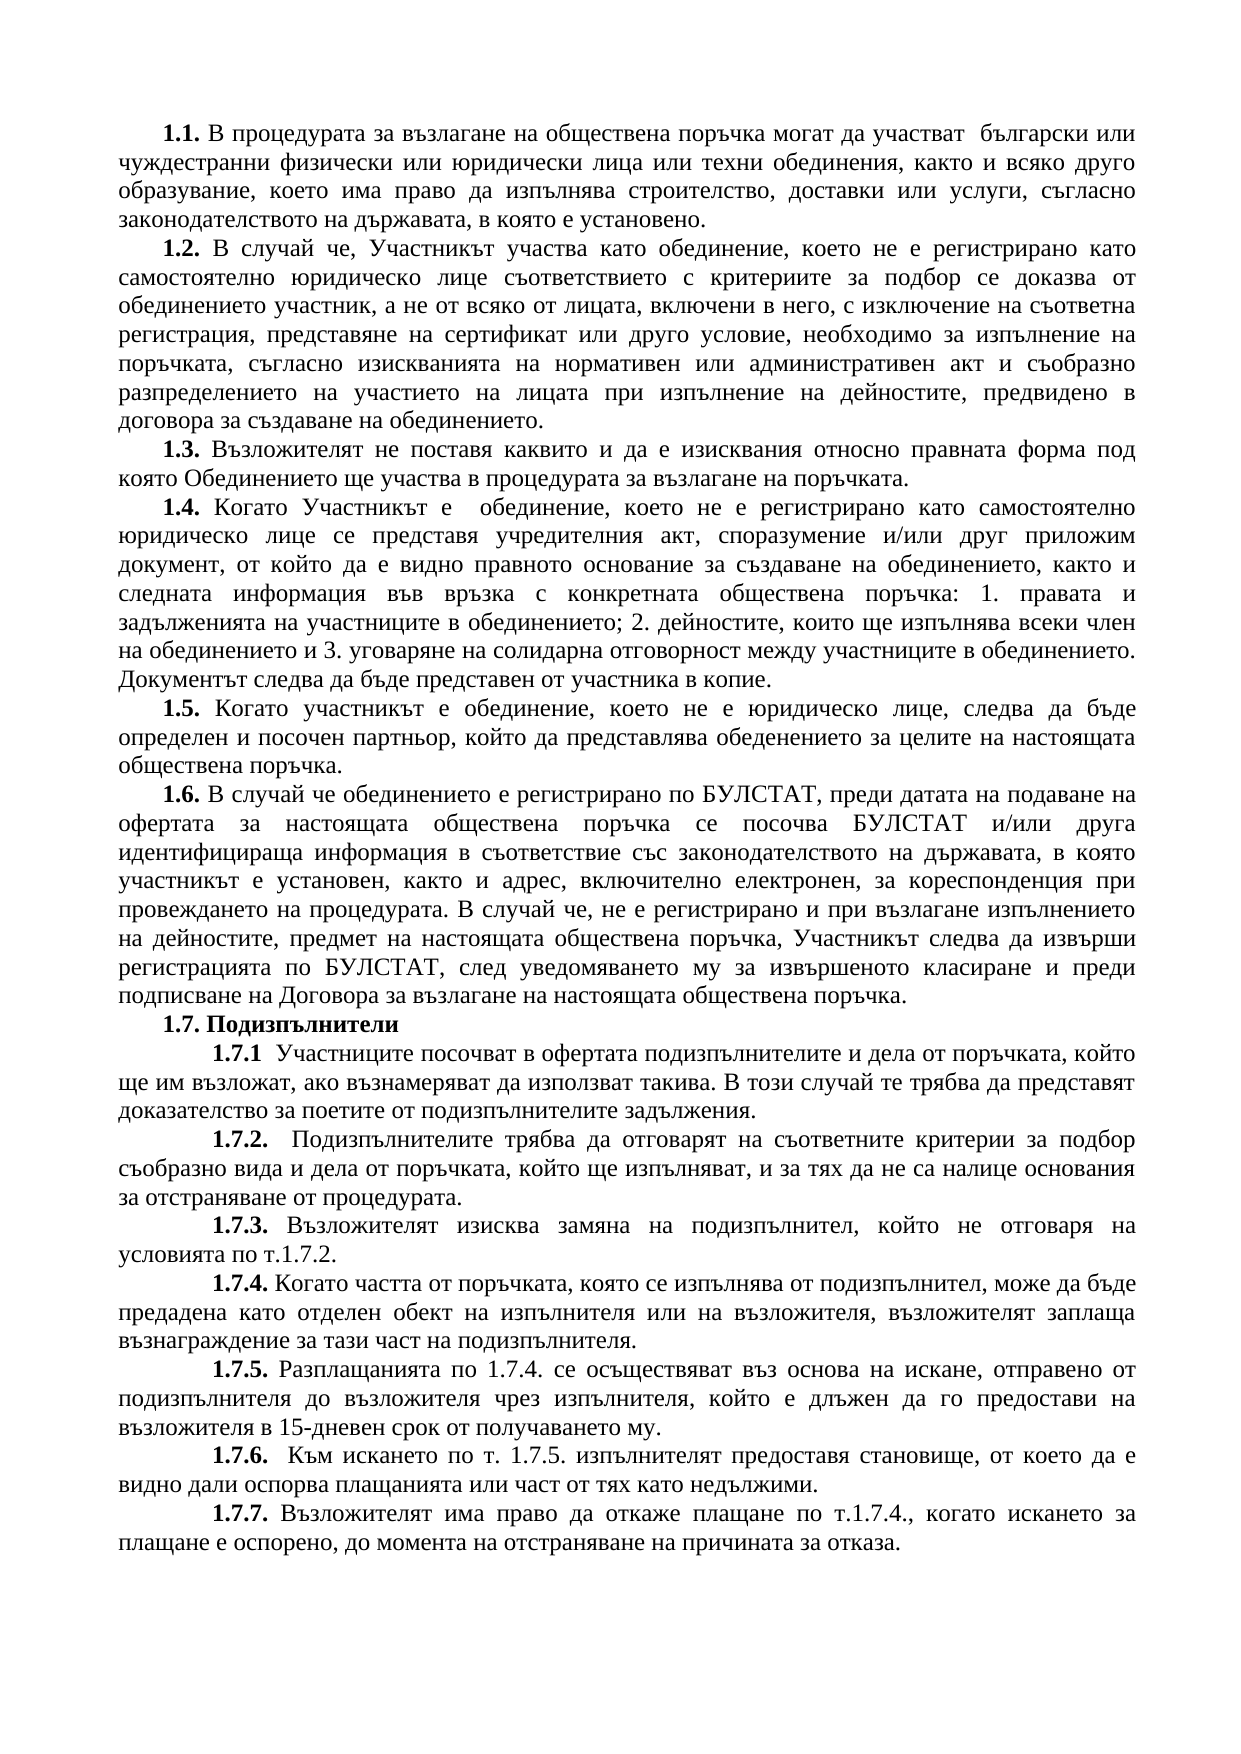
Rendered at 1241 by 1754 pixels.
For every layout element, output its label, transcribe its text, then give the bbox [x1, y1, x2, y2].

text 1.2. В случай че, Участникът участва като обединение, което не е регистрирано като самостоятелно юридическо лице съответствието с критериите за подбор се доказва от обединението участник, а не от всяко от лицата, включени в него, с изключение на съответна регистрация, представяне на сертификат или друго условие, необходимо за изпълнение на поръчката, съгласно изискванията на нормативен или административен акт и съобразно разпределението на участието на лицата при изпълнение на дейностите, предвидено в договора за създаване на обединението. [118, 233, 1137, 434]
text 1.7.2. Подизпълнителите трябва да отговарят на съответните критерии за подбор съобразно вида и дела от поръчката, който ще изпълняват, и за тях да не са налице основания за отстраняване от процедурата. [118, 1124, 1137, 1211]
text 1.4. Когато Участникът е обединение, което не е регистрирано като самостоятелно юридическо лице се представя учредителния акт, споразумение и/или друг приложим документ, от който да е видно правното основание за създаване на обединението, както и следната информация във връзка с конкретната обществена поръчка: 1. правата и задълженията на участниците в обединението; 2. дейностите, които ще изпълнява всеки член на обединението и 3. уговаряне на солидарна отговорност между участниците в обединението. Документът следва да бъде представен от участника в копие. [118, 492, 1137, 693]
text 1.7.5. Разплащанията по 1.7.4. се осъществяват въз основа на искане, отправено от подизпълнителя до възложителя чрез изпълнителя, който е длъжен да го предостави на възложителя в 15-дневен срок от получаването му. [118, 1354, 1137, 1441]
text 1.7.6. Към искането по т. 1.7.5. изпълнителят предоставя становище, от което да е видно дали оспорва плащанията или част от тях като недължими. [118, 1441, 1137, 1498]
text 1.7.3. Възложителят изисква замяна на подизпълнител, който не отговаря на условията по т.1.7.2. [118, 1211, 1137, 1268]
text 1.7.1 Участниците посочват в офертата подизпълнителите и дела от поръчката, който ще им възложат, ако възнамеряват да използват такива. В този случай те трябва да представят доказателство за поетите от подизпълнителите задължения. [118, 1038, 1137, 1124]
text 1.7. Подизпълнители [118, 1009, 1137, 1038]
text 1.7.4. Когато частта от поръчката, която се изпълнява от подизпълнител, може да бъде предадена като отделен обект на изпълнителя или на възложителя, възложителят заплаща възнаграждение за тази част на подизпълнителя. [118, 1268, 1137, 1354]
text 1.3. Възложителят не поставя каквито и да е изисквания относно правната форма под която Обединението ще участва в процедурата за възлагане на поръчката. [118, 434, 1137, 492]
text 1.6. В случай че обединението е регистрирано по БУЛСТАТ, преди датата на подаване на офертата за настоящата обществена поръчка се посочва БУЛСТАТ и/или друга идентифицираща информация в съответствие със законодателството на държавата, в която участникът е установен, както и адрес, включително електронен, за кореспонденция при провеждането на процедурата. В случай че, не е регистрирано и при възлагане изпълнението на дейностите, предмет на настоящата обществена поръчка, Участникът следва да извърши регистрацията по БУЛСТАТ, след уведомяването му за извършеното класиране и преди подписване на Договора за възлагане на настоящата обществена поръчка. [118, 779, 1137, 1009]
text 1.5. Когато участникът е обединение, което не е юридическо лице, следва да бъде определен и посочен партньор, който да представлява обеденението за целите на настоящата обществена поръчка. [118, 693, 1137, 779]
text 1.1. В процедурата за възлагане на обществена поръчка могат да участват български или чуждестранни физически или юридически лица или техни обединения, както и всяко друго образувание, което има право да изпълнява строителство, доставки или услуги, съгласно законодателството на държавата, в която е установено. [118, 118, 1137, 233]
text 1.7.7. Възложителят има право да откаже плащане по т.1.7.4., когато искането за плащане е оспорено, до момента на отстраняване на причината за отказа. [118, 1498, 1137, 1556]
